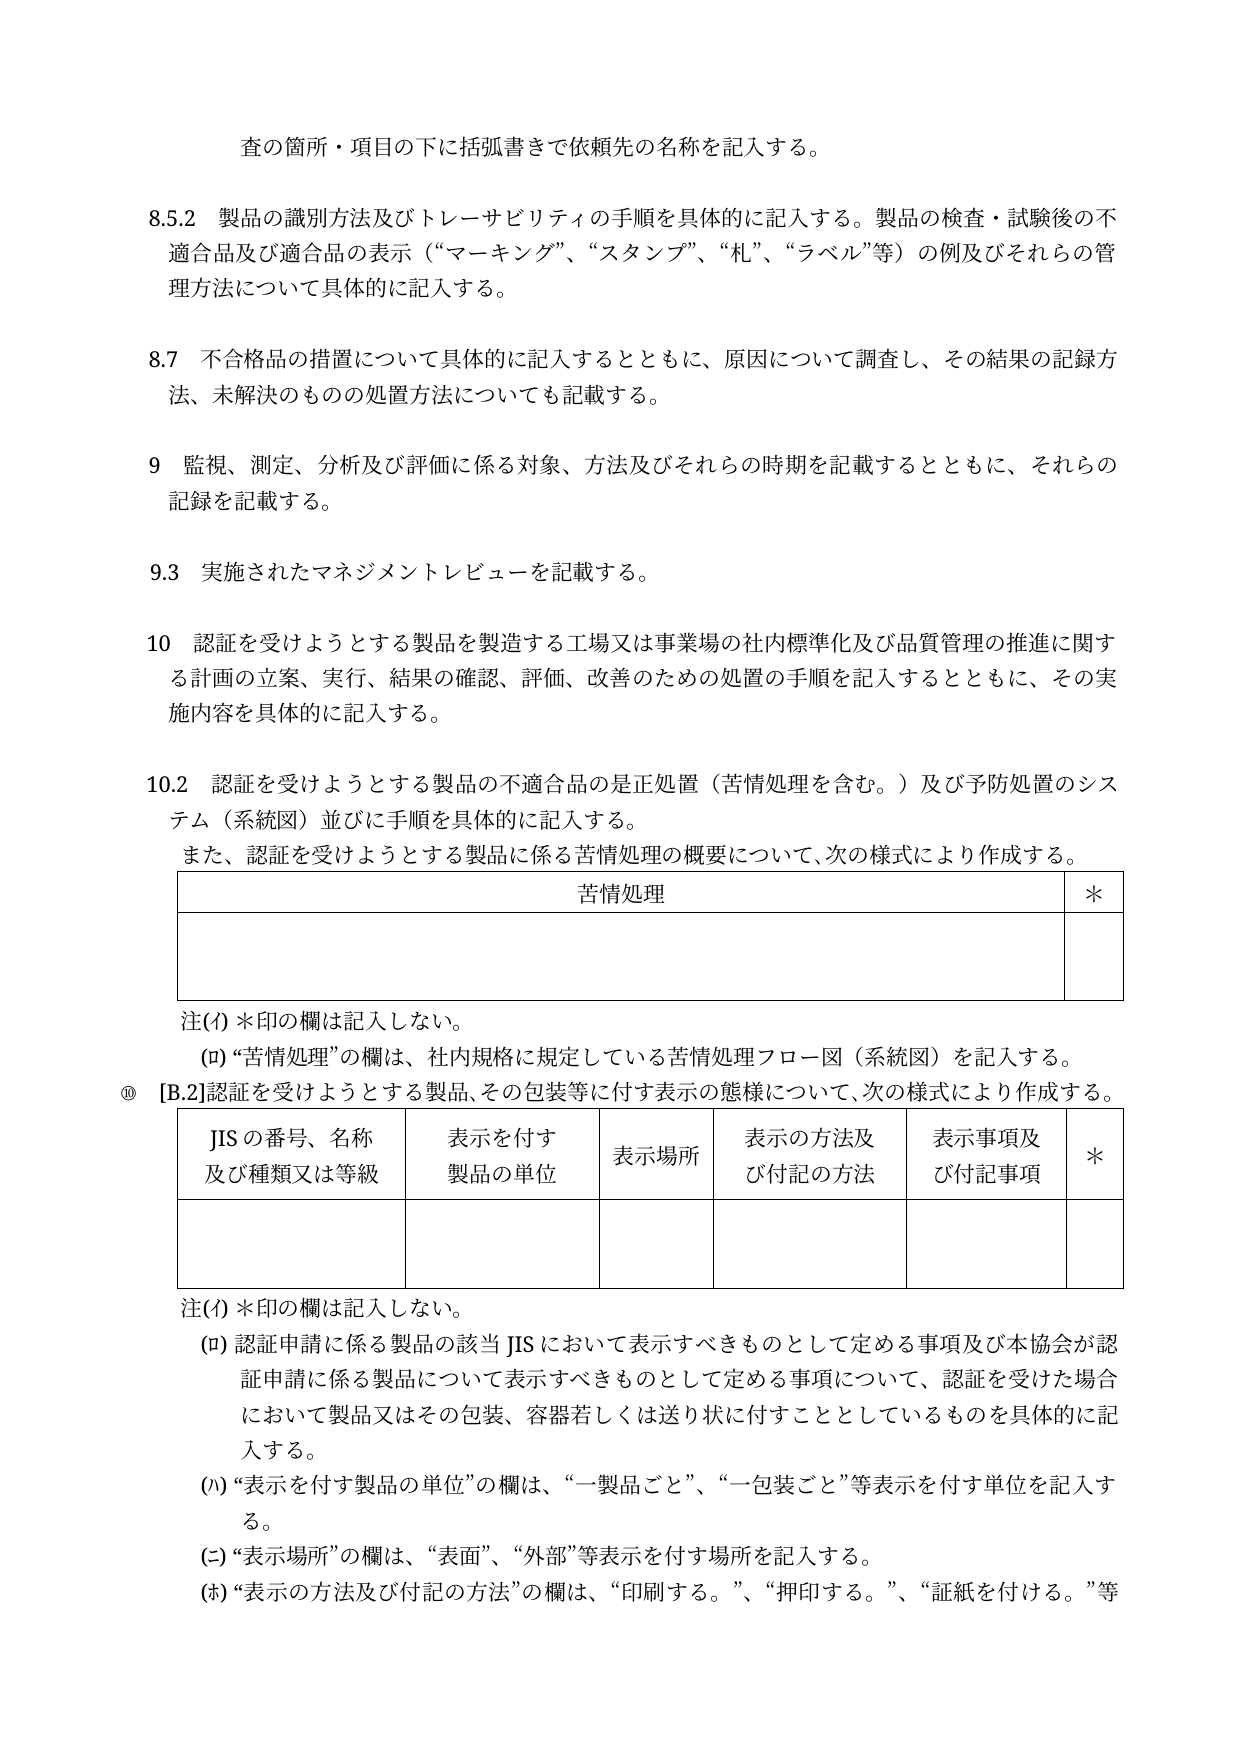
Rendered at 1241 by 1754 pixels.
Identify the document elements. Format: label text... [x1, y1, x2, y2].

text 9.3 実施されたマネジメントレビューを記載する。 [120, 552, 1120, 587]
table_header ＊ [1065, 872, 1123, 912]
text (ﾆ) “表示場所”の欄は、“表面”、“外部”等表示を付す場所を記入する。 [200, 1536, 1120, 1572]
table_cell [907, 1200, 1066, 1287]
table_cell [1067, 1200, 1123, 1287]
table_cell [600, 1200, 713, 1287]
table_cell [714, 1200, 906, 1287]
text 10 認証を受けようとする製品を製造する工場又は事業場の社内標準化及び品質管理の推進に関する計画の立案、実行、結果の確認、評価、改善のための処置の手順を記入するとともに、その実施内容を具体的に記入する。 [146, 623, 1120, 729]
table_header 表示事項及 び付記事項 [907, 1109, 1066, 1199]
table_cell [406, 1200, 599, 1287]
table_header 苦情処理 [178, 872, 1064, 912]
table_cell [178, 913, 1064, 1000]
table_cell [178, 1200, 405, 1287]
text ⑩ [B.2]認証を受けようとする製品､その包装等に付す表示の態様について､次の様式により作成する｡ [120, 1072, 1120, 1108]
text 注(ｲ) ＊印の欄は記入しない。 [180, 1289, 1120, 1324]
text 注(ｲ) ＊印の欄は記入しない。 [180, 1001, 1120, 1037]
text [200, 127, 1120, 162]
text 9 監視、測定、分析及び評価に係る対象、方法及びそれらの時期を記載するとともに、それらの記録を記載する。 [148, 446, 1120, 516]
text また、認証を受けようとする製品に係る苦情処理の概要について､次の様式により作成する｡ [120, 835, 1120, 871]
text (ﾊ) “表示を付す製品の単位”の欄は、“一製品ごと”、“一包装ごと”等表示を付す単位を記入する。 [200, 1466, 1120, 1536]
table_header 表示場所 [600, 1109, 713, 1199]
table_cell [1065, 913, 1123, 1000]
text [200, 1572, 1120, 1607]
text 10.2 認証を受けようとする製品の不適合品の是正処置（苦情処理を含む。）及び予防処置のシステム（系統図）並びに手順を具体的に記入する。 [146, 764, 1120, 835]
text (ﾛ) “苦情処理”の欄は、社内規格に規定している苦情処理フロー図（系統図）を記入する。 [200, 1037, 1120, 1072]
table_header JISの番号、名称 及び種類又は等級 [178, 1109, 405, 1199]
text 8.7 不合格品の措置について具体的に記入するとともに、原因について調査し、その結果の記録方法、未解決のものの処置方法についても記載する。 [148, 339, 1120, 410]
table_header 表示を付す 製品の単位 [406, 1109, 599, 1199]
text (ﾛ) 認証申請に係る製品の該当JISにおいて表示すべきものとして定める事項及び本協会が認証申請に係る製品について表示すべきものとして定める事項について、認証を受けた場合において製品又はその包装、容器若しくは送り状に付すこととしているものを具体的に記入する。 [200, 1324, 1120, 1466]
text 8.5.2 製品の識別方法及びトレーサビリティの手順を具体的に記入する。製品の検査・試験後の不適合品及び適合品の表示（“マーキング”、“スタンプ”、“札”、“ラベル”等）の例及びそれらの管理方法について具体的に記入する。 [148, 198, 1120, 304]
table_header ＊ [1067, 1109, 1123, 1199]
table_header 表示の方法及 び付記の方法 [714, 1109, 906, 1199]
